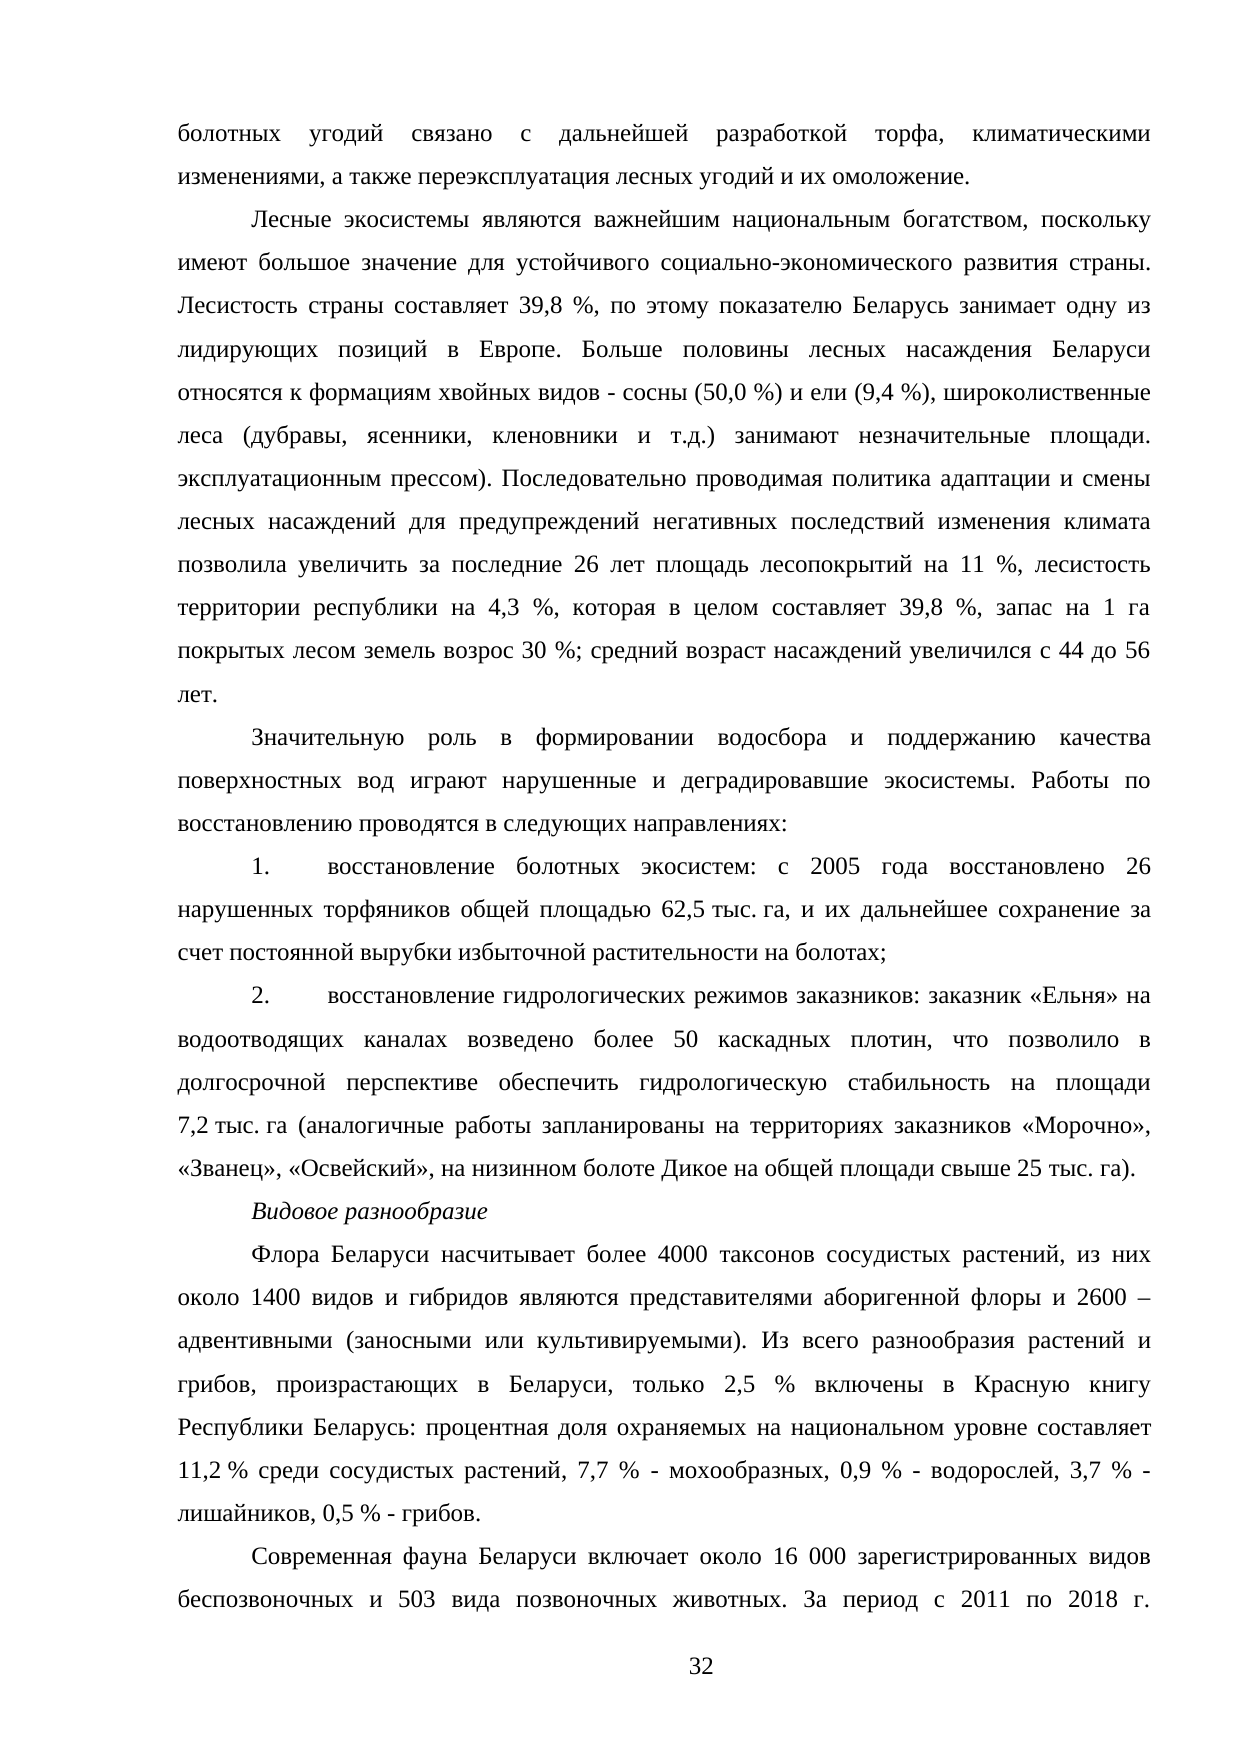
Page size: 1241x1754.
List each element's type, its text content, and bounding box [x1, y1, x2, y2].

text Значительную роль в формировании водосбора и поддержанию качества поверхностных вод играют нарушенные и деградировавшие экосистемы. Работы по восстановлению проводятся в следующих направлениях: [177, 722, 1152, 837]
list восстановление болотных экосистем: с 2005 года восстановлено 26 нарушенных торфяников общей площадью 62,5 тыс. га, и их дальнейшее сохранение за счет постоянной вырубки избыточной растительности на болотах; [177, 851, 1152, 966]
text Видовое разнообразие [177, 1196, 1152, 1225]
list Флора Беларуси насчитывает более 4000 таксонов сосудистых растений, из них около 1400 видов и гибридов являются представителями аборигенной флоры и 2600 – адвентивными (заносными или культивируемыми). Из всего разнообразия растений и грибов, произрастающих в Беларуси, только 2,5 % включены в Красную книгу Республики Беларусь: процентная доля охраняемых на национальном уровне составляет 11,2 % среди сосудистых растений, 7,7 % - мохообразных, 0,9 % - водорослей, 3,7 % - лишайников, 0,5 % - грибов. [177, 1239, 1152, 1527]
list восстановление гидрологических режимов заказников: заказник «Ельня» на водоотводящих каналах возведено более 50 каскадных плотин, что позволило в долгосрочной перспективе обеспечить гидрологическую стабильность на площади 7,2 тыс. га (аналогичные работы запланированы на территориях заказников «Морочно», «Званец», «Освейский», на низинном болоте Дикое на общей площади свыше 25 тыс. га). [177, 981, 1152, 1182]
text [177, 1541, 1152, 1613]
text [177, 118, 1152, 190]
text Лесные экосистемы являются важнейшим национальным богатством, поскольку имеют большое значение для устойчивого социально-экономического развития страны. Лесистость страны составляет 39,8 %, по этому показателю Беларусь занимает одну из лидирующих позиций в Европе. Больше половины лесных насаждения Беларуси относятся к формациям хвойных видов - сосны (50,0 %) и ели (9,4 %), широколиственные леса (дубравы, ясенники, кленовники и т.д.) занимают незначительные площади. эксплуатационным прессом). Последовательно проводимая политика адаптации и смены лесных насаждений для предупреждений негативных последствий изменения климата позволила увеличить за последние 26 лет площадь лесопокрытий на 11 %, лесистость территории республики на 4,3 %, которая в целом составляет 39,8 %, запас на 1 га покрытых лесом земель возрос 30 %; средний возраст насаждений увеличился с 44 до 56 лет. [177, 204, 1152, 707]
